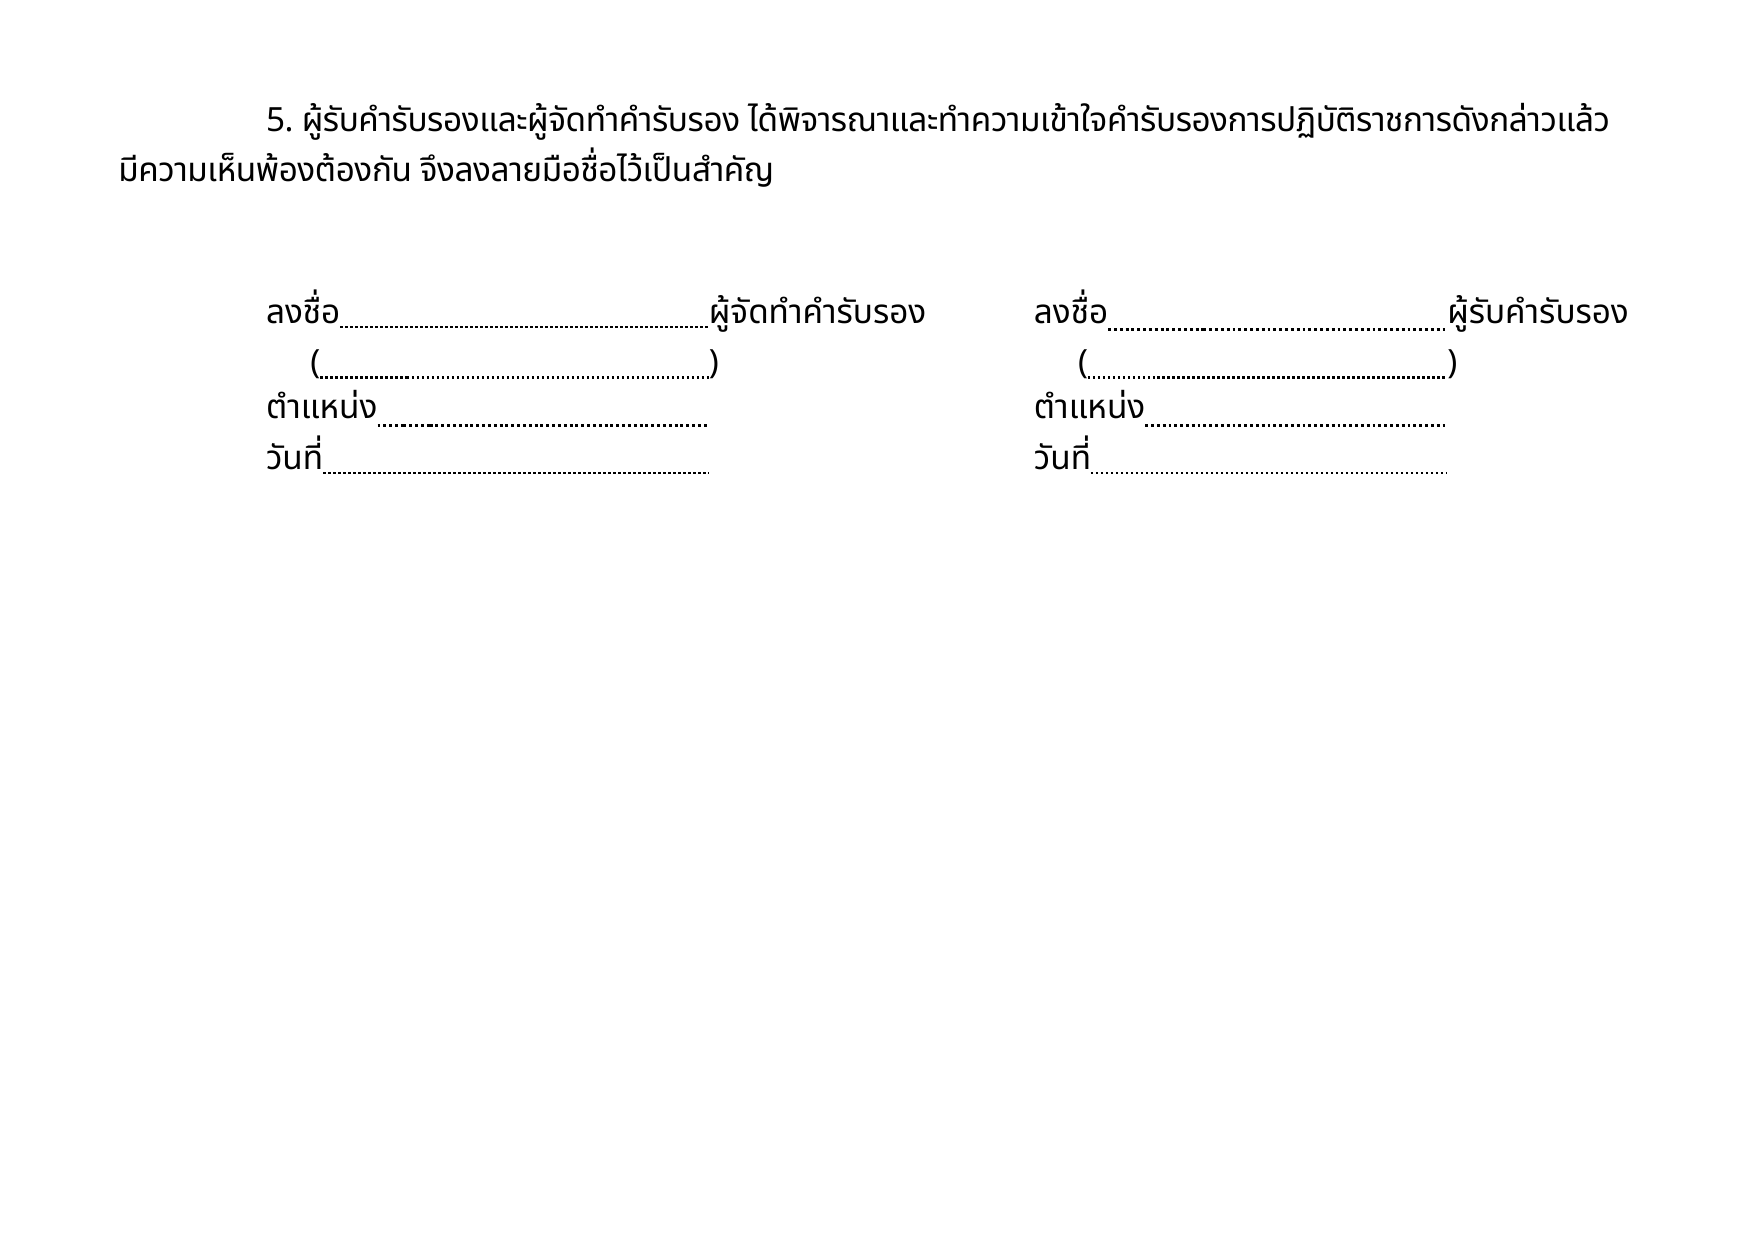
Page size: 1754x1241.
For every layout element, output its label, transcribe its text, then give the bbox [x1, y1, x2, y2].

text ตำแหน่ง ตำแหน่ง [118, 383, 1636, 434]
text วันที่ วันที่ [118, 434, 1636, 484]
text 5. ผู้รับคำรับรองและผู้จัดทำคำรับรอง ได้พิจารณาและทำความเข้าใจคำรับรองการปฏิบัติราชการดังกล่าวแล้ว มีความเห็นพ้องต้องกัน จึงลงลายมือชื่อไว้เป็นสำคัญ [118, 96, 1636, 197]
text ลงชื่อ ผู้จัดทำคำรับรอง ลงชื่อ ผู้รับคำรับรอง [118, 288, 1636, 338]
text ( ) ( ) [118, 338, 1636, 383]
